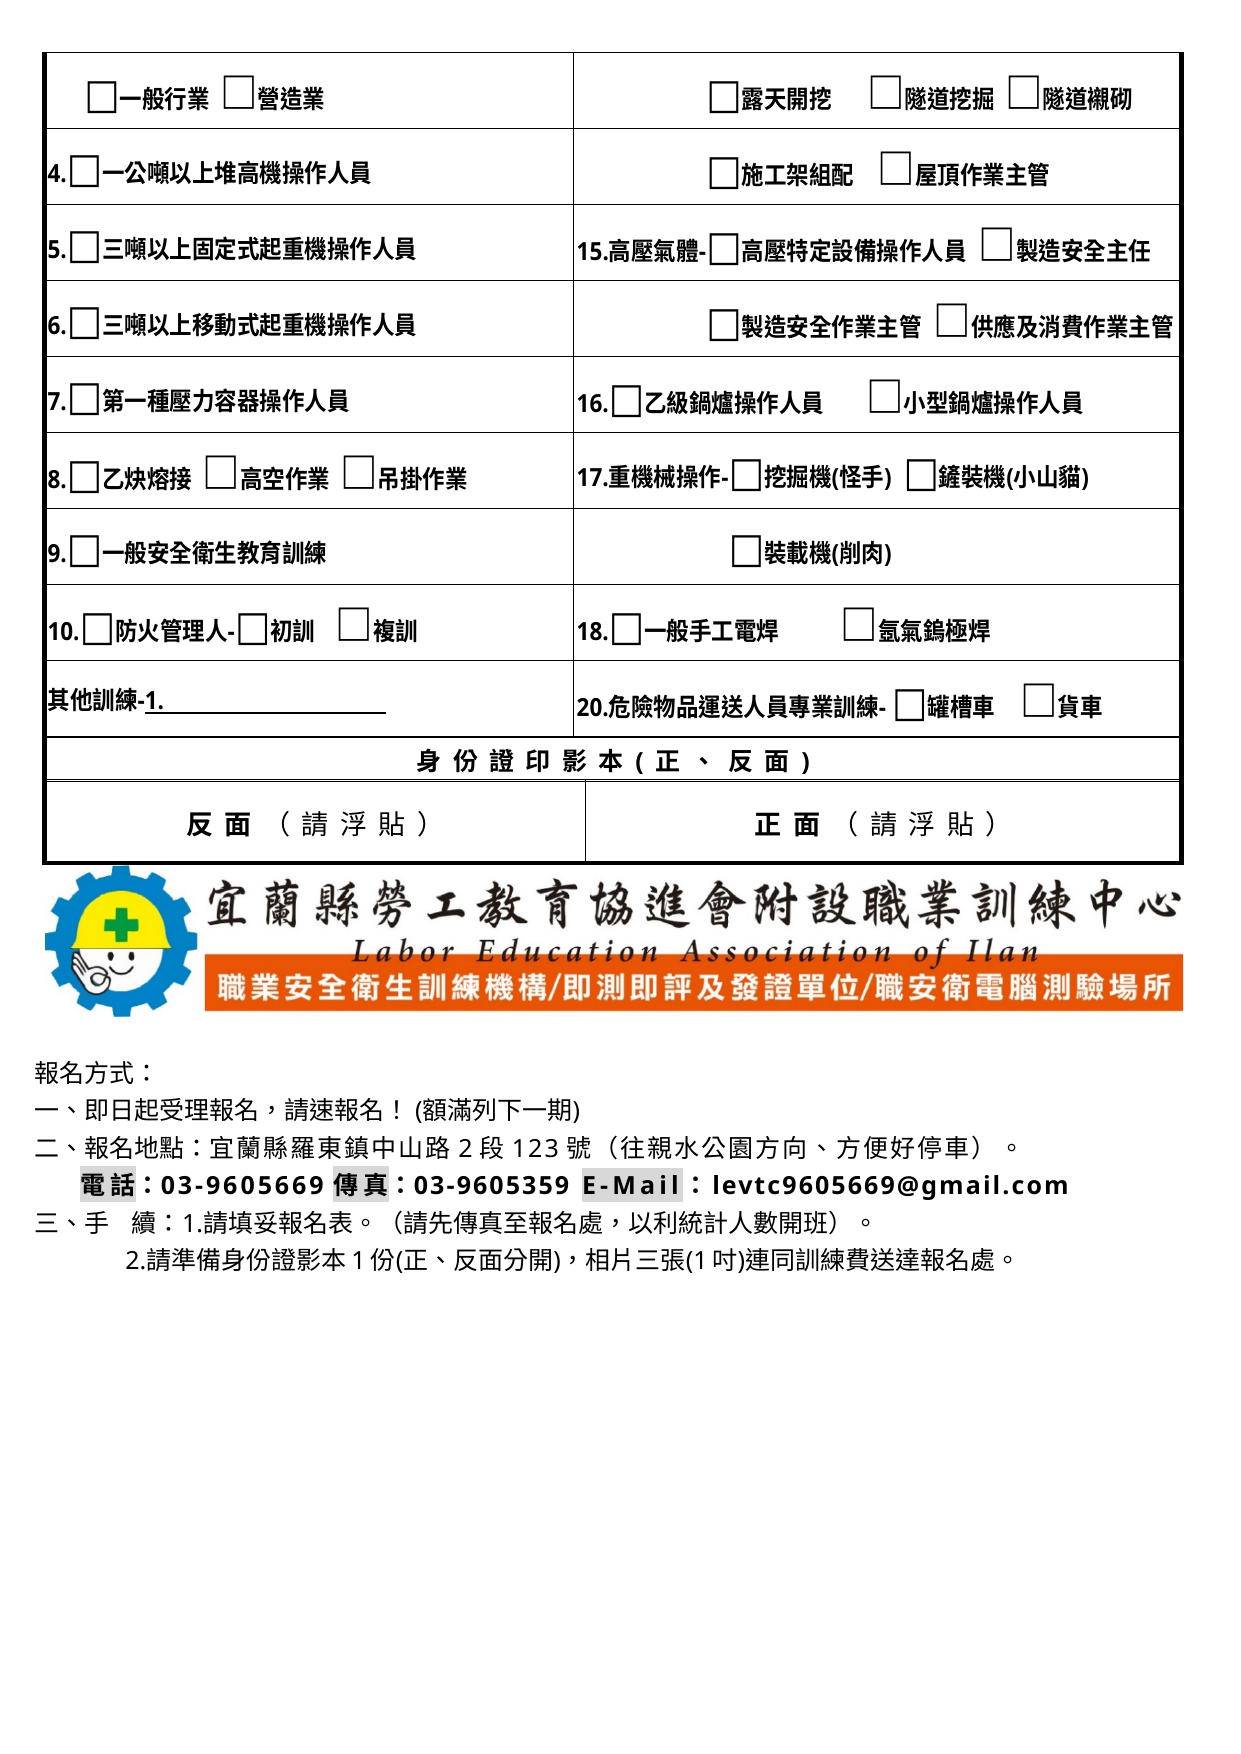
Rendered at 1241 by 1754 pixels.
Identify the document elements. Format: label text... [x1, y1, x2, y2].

text 一、即日起受理報名，請速報名！ (額滿列下一期) [15, 1090, 1196, 1128]
table_cell 17.重機械操作-□挖掘機(怪手) □鏟裝機(小山貓) [574, 433, 1179, 508]
table_cell 正面（請浮貼） [586, 782, 1179, 861]
table_cell 其他訓練-1. [47, 661, 573, 736]
table_cell 14.高壓氣體-□製造安全作業主管 □供應及消費作業主管 [574, 281, 1179, 356]
table_cell 13.營造作業-□露天開挖 □隧道挖掘 □隧道襯砌 [574, 53, 1179, 128]
table_cell 6.□三噸以上移動式起重機操作人員 [47, 281, 573, 356]
table_cell 3. □一般行業 □營造業 [47, 53, 573, 128]
text 2.請準備身份證影本1份(正、反面分開)，相片三張(1吋)連同訓練費送達報名處。 [15, 1240, 1196, 1278]
table_cell 身份證印影本(正、反面) [47, 738, 1179, 779]
table_cell 16.重機械操作-□裝載機(削肉) [574, 509, 1179, 584]
table_cell 9.□一般安全衛生教育訓練 [47, 509, 573, 584]
table_cell 16.□乙級鍋爐操作人員 □小型鍋爐操作人員 [574, 357, 1179, 432]
text 二、報名地點：宜蘭縣羅東鎮中山路2段123號（往親水公園方向、方便好停車）。 [15, 1128, 1196, 1165]
table_cell 18.□一般手工電焊 □氬氣鎢極焊 [574, 585, 1179, 660]
table_cell 反面（請浮貼） [47, 782, 585, 861]
table_cell 13.營造作業-□施工架組配 □屋頂作業主管 [574, 129, 1179, 204]
table_cell 4.□一公噸以上堆高機操作人員 [47, 129, 573, 204]
table_cell 15.高壓氣體-□高壓特定設備操作人員 □製造安全主任 [574, 205, 1179, 280]
text 三、手 續：1.請填妥報名表。（請先傳真至報名處，以利統計人數開班）。 [15, 1203, 1196, 1240]
table_cell 7.□第一種壓力容器操作人員 [47, 357, 573, 432]
table_cell 5.□三噸以上固定式起重機操作人員 [47, 205, 573, 280]
table_cell 20.危險物品運送人員專業訓練- □罐槽車 □貨車 [574, 661, 1179, 736]
table_cell 8.□乙炔熔接 □高空作業 □吊掛作業 [47, 433, 573, 508]
text 報名方式： [15, 1053, 1196, 1090]
table_cell 10.□防火管理人-□初訓 □複訓 [47, 585, 573, 660]
text 電 話：03-9605669 傳 真：03-9605359 E-Mail：levtc9605669@gmail.com [15, 1165, 1196, 1203]
picture [44, 865, 1184, 1017]
